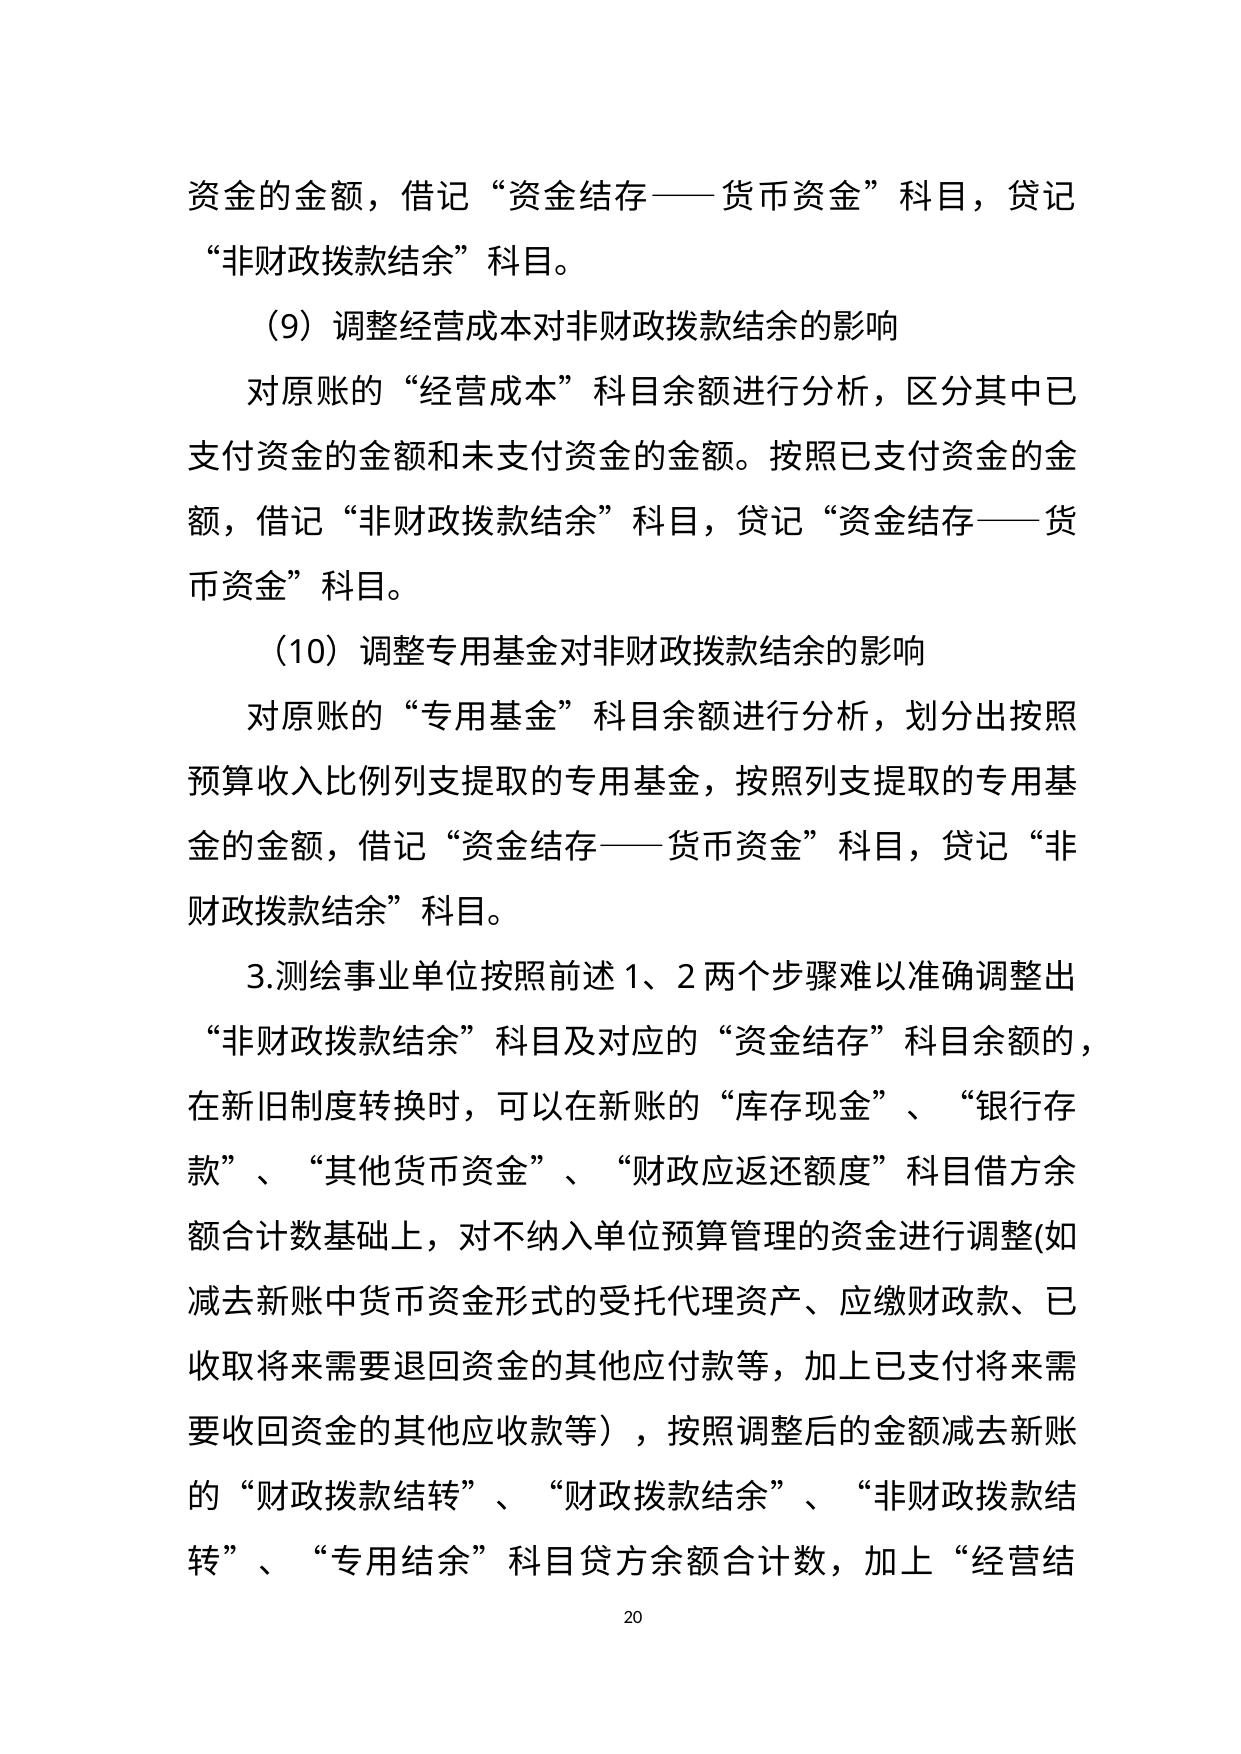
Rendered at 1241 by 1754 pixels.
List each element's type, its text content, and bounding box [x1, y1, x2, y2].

text （9）调整经营成本对非财政拨款结余的影响 [187, 292, 1078, 357]
text 对原账的“专用基金”科目余额进行分析，划分出按照预算收入比例列支提取的专用基金，按照列支提取的专用基金的金额，借记“资金结存——货币资金”科目，贷记“非财政拨款结余”科目。 [187, 682, 1078, 942]
text 对原账的“经营成本”科目余额进行分析，区分其中已支付资金的金额和未支付资金的金额。按照已支付资金的金额，借记“非财政拨款结余”科目，贷记“资金结存——货币资金”科目。 [187, 357, 1078, 617]
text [187, 162, 1078, 292]
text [187, 942, 1078, 1592]
text （10）调整专用基金对非财政拨款结余的影响 [187, 617, 1078, 682]
